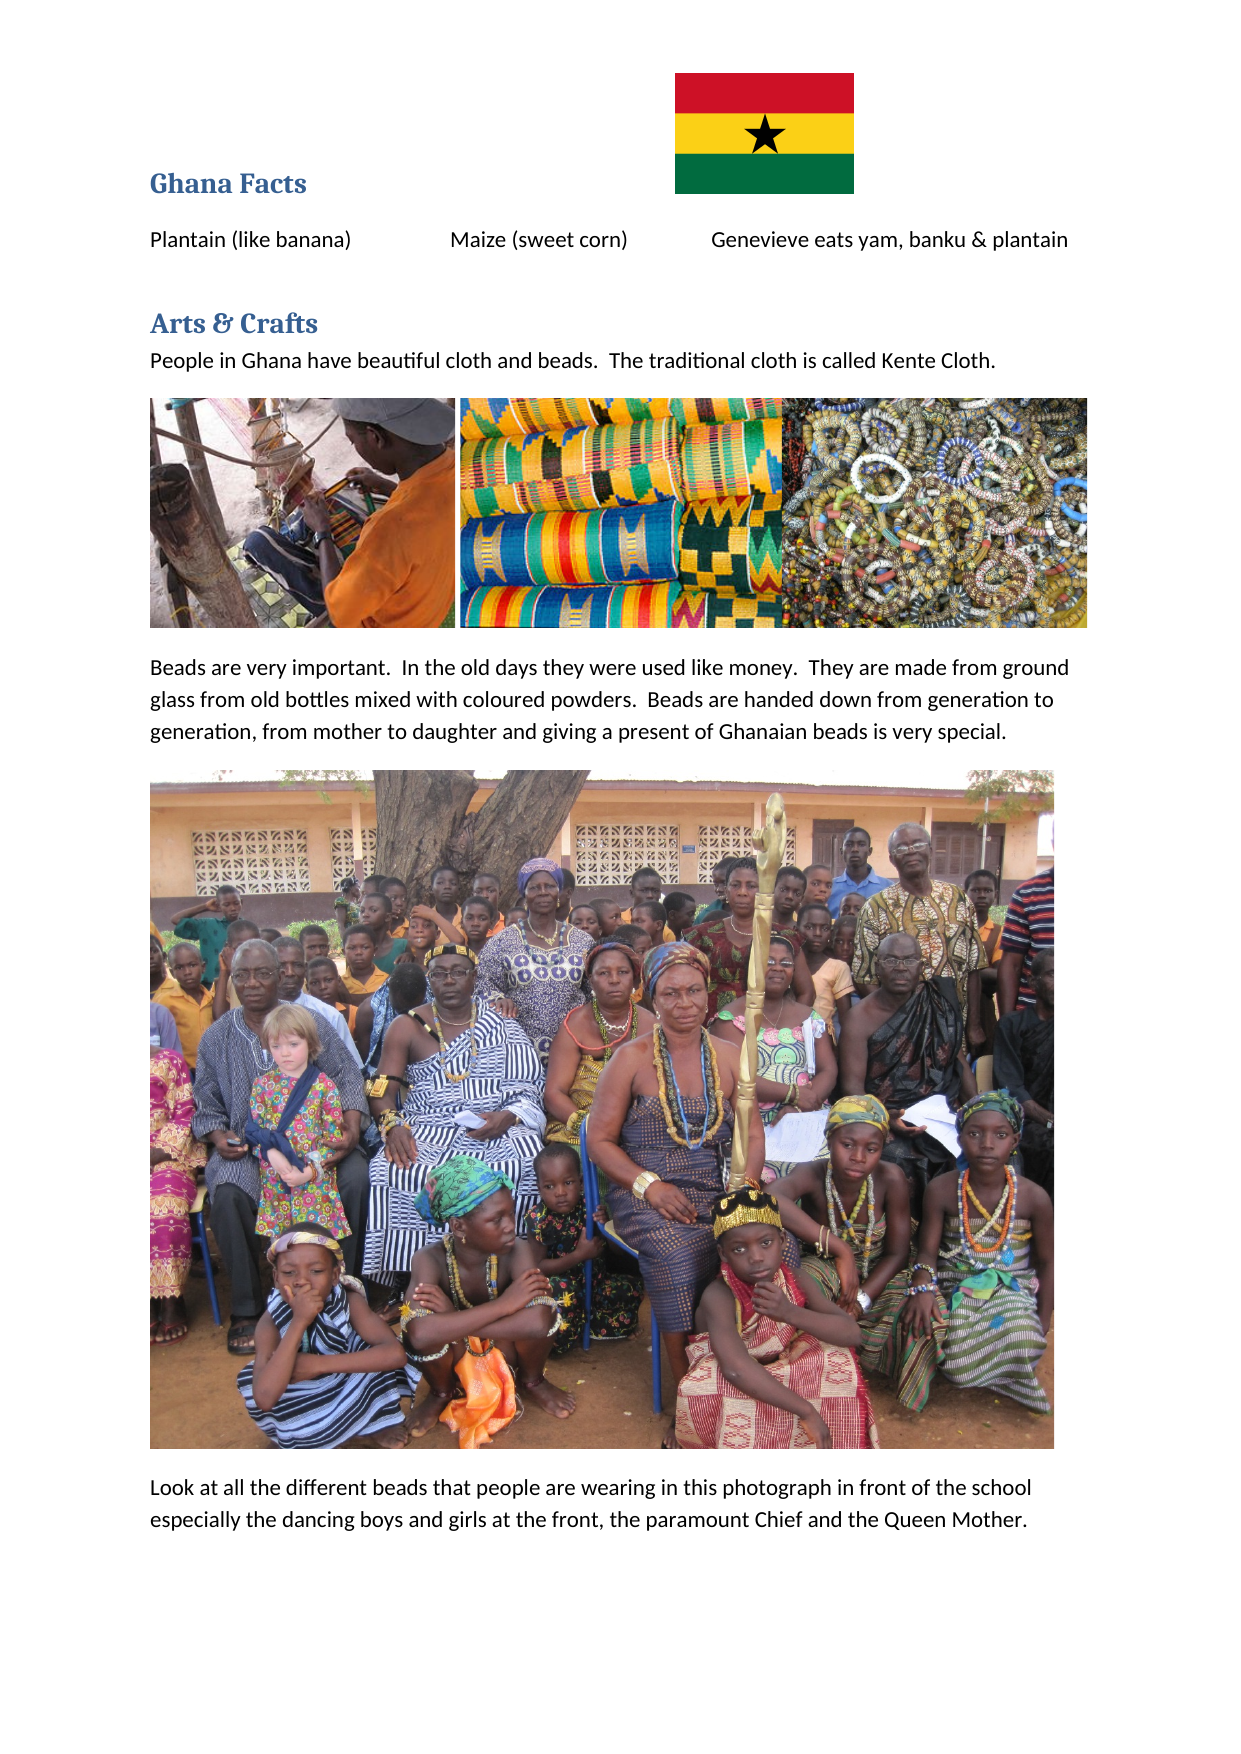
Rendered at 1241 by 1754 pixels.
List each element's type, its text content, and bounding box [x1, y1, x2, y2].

text People in Ghana have beautiful cloth and beads. The traditional cloth is called Kente Cloth. [150, 346, 1090, 374]
picture [150, 770, 1055, 1449]
picture [675, 73, 854, 194]
text Plantain (like banana) Maize (sweet corn) Genevieve eats yam, banku & plantain [150, 225, 1090, 253]
picture [460, 398, 1088, 628]
text Beads are very important. In the old days they were used like money. They are made from ground glass from old bottles mixed with coloured powders. Beads are handed down from generation to generation, from mother to daughter and giving a present of Ghanaian beads is very special. [150, 653, 1090, 745]
picture [150, 398, 456, 628]
text Look at all the different beads that people are wearing in this photograph in front of the school especially the dancing boys and girls at the front, the paramount Chief and the Queen Mother. [150, 1473, 1090, 1533]
subtitle Arts & Crafts [150, 307, 1090, 341]
